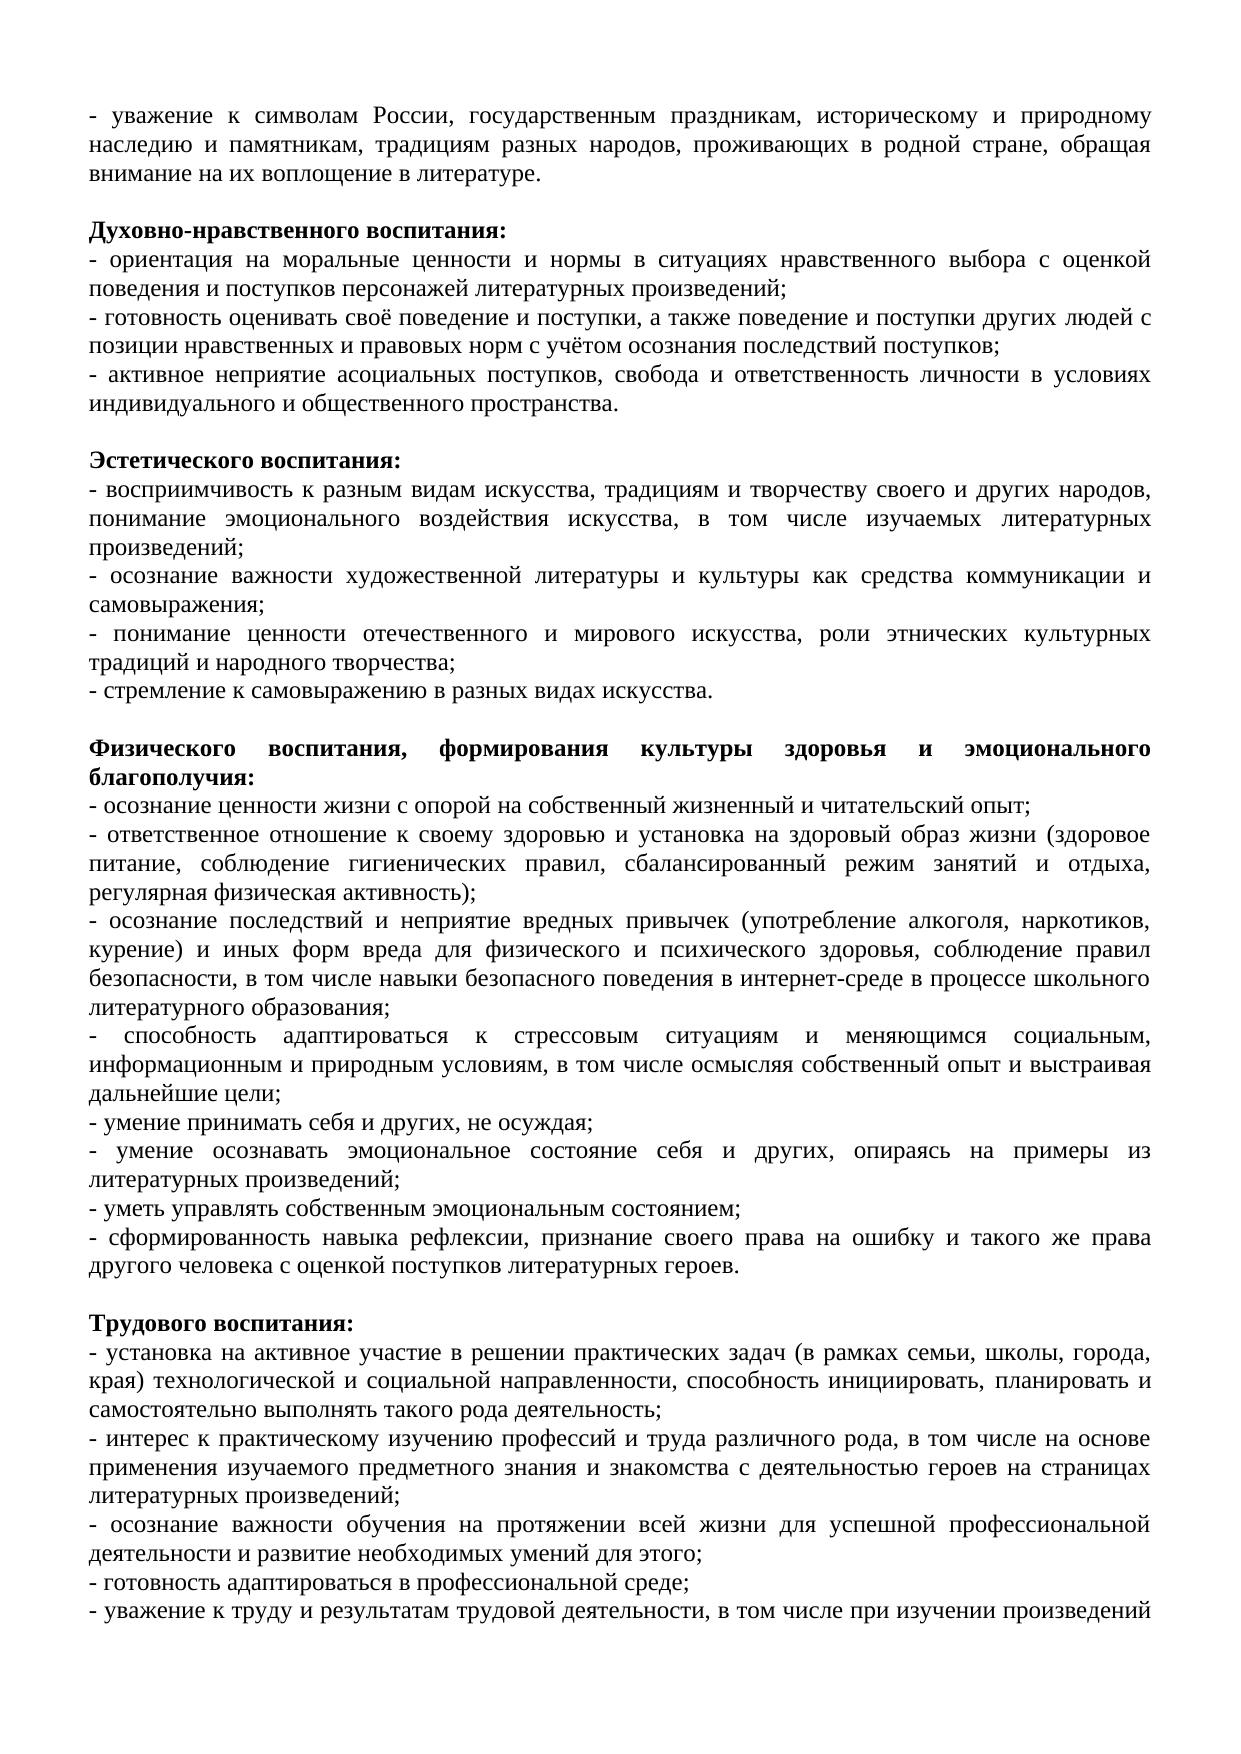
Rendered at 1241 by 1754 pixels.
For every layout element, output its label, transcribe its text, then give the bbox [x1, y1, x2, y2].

text - осознание последствий и неприятие вредных привычек (употребление алкоголя, наркотиков, курение) и иных форм вреда для физического и психического здоровья, соблюдение правил безопасности, в том числе навыки безопасного поведения в интернет-среде в процессе школьного литературного образования; [89, 905, 1152, 1020]
text - умение принимать себя и других, не осуждая; [89, 1107, 1152, 1135]
text - уметь управлять собственным эмоциональным состоянием; [89, 1193, 1152, 1222]
text - осознание важности обучения на протяжении всей жизни для успешной профессиональной деятельности и развитие необходимых умений для этого; [89, 1509, 1152, 1567]
text - уважение к символам России, государственным праздникам, историческому и природному наследию и памятникам, традициям разных народов, проживающих в родной стране, обращая внимание на их воплощение в литературе. [89, 100, 1152, 187]
text - активное неприятие асоциальных поступков, свобода и ответственность личности в условиях индивидуального и общественного пространства. [89, 359, 1152, 417]
text - осознание ценности жизни с опорой на собственный жизненный и читательский опыт; [89, 790, 1152, 819]
text - сформированность навыка рефлексии, признание своего права на ошибку и такого же права другого человека с оценкой поступков литературных героев. [89, 1222, 1152, 1279]
text - восприимчивость к разным видам искусства, традициям и творчеству своего и других народов, понимание эмоционального воздействия искусства, в том числе изучаемых литературных произведений; [89, 474, 1152, 560]
text Эстетического воспитания: [89, 445, 1152, 474]
text - готовность адаптироваться в профессиональной среде; [89, 1567, 1152, 1595]
text - стремление к самовыражению в разных видах искусства. [89, 675, 1152, 704]
text - понимание ценности отечественного и мирового искусства, роли этнических культурных традиций и народного творчества; [89, 618, 1152, 675]
text - установка на активное участие в решении практических задач (в рамках семьи, школы, города, края) технологической и социальной направленности, способность инициировать, планировать и самостоятельно выполнять такого рода деятельность; [89, 1337, 1152, 1423]
text - ответственное отношение к своему здоровью и установка на здоровый образ жизни (здоровое питание, соблюдение гигиенических правил, сбалансированный режим занятий и отдыха, регулярная физическая активность); [89, 819, 1152, 905]
text Физического воспитания, формирования культуры здоровья и эмоционального благополучия: [89, 733, 1152, 790]
text Духовно-нравственного воспитания: [89, 215, 1152, 244]
text - ориентация на моральные ценности и нормы в ситуациях нравственного выбора с оценкой поведения и поступков персонажей литературных произведений; [89, 244, 1152, 302]
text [89, 1595, 1152, 1624]
text - способность адаптироваться к стрессовым ситуациям и меняющимся социальным, информационным и природным условиям, в том числе осмысляя собственный опыт и выстраивая дальнейшие цели; [89, 1020, 1152, 1107]
text Трудового воспитания: [89, 1308, 1152, 1337]
text - готовность оценивать своё поведение и поступки, а также поведение и поступки других людей с позиции нравственных и правовых норм с учётом осознания последствий поступков; [89, 302, 1152, 359]
text - умение осознавать эмоциональное состояние себя и других, опираясь на примеры из литературных произведений; [89, 1135, 1152, 1193]
text - интерес к практическому изучению профессий и труда различного рода, в том числе на основе применения изучаемого предметного знания и знакомства с деятельностью героев на страницах литературных произведений; [89, 1423, 1152, 1509]
text - осознание важности художественной литературы и культуры как средства коммуникации и самовыражения; [89, 560, 1152, 618]
